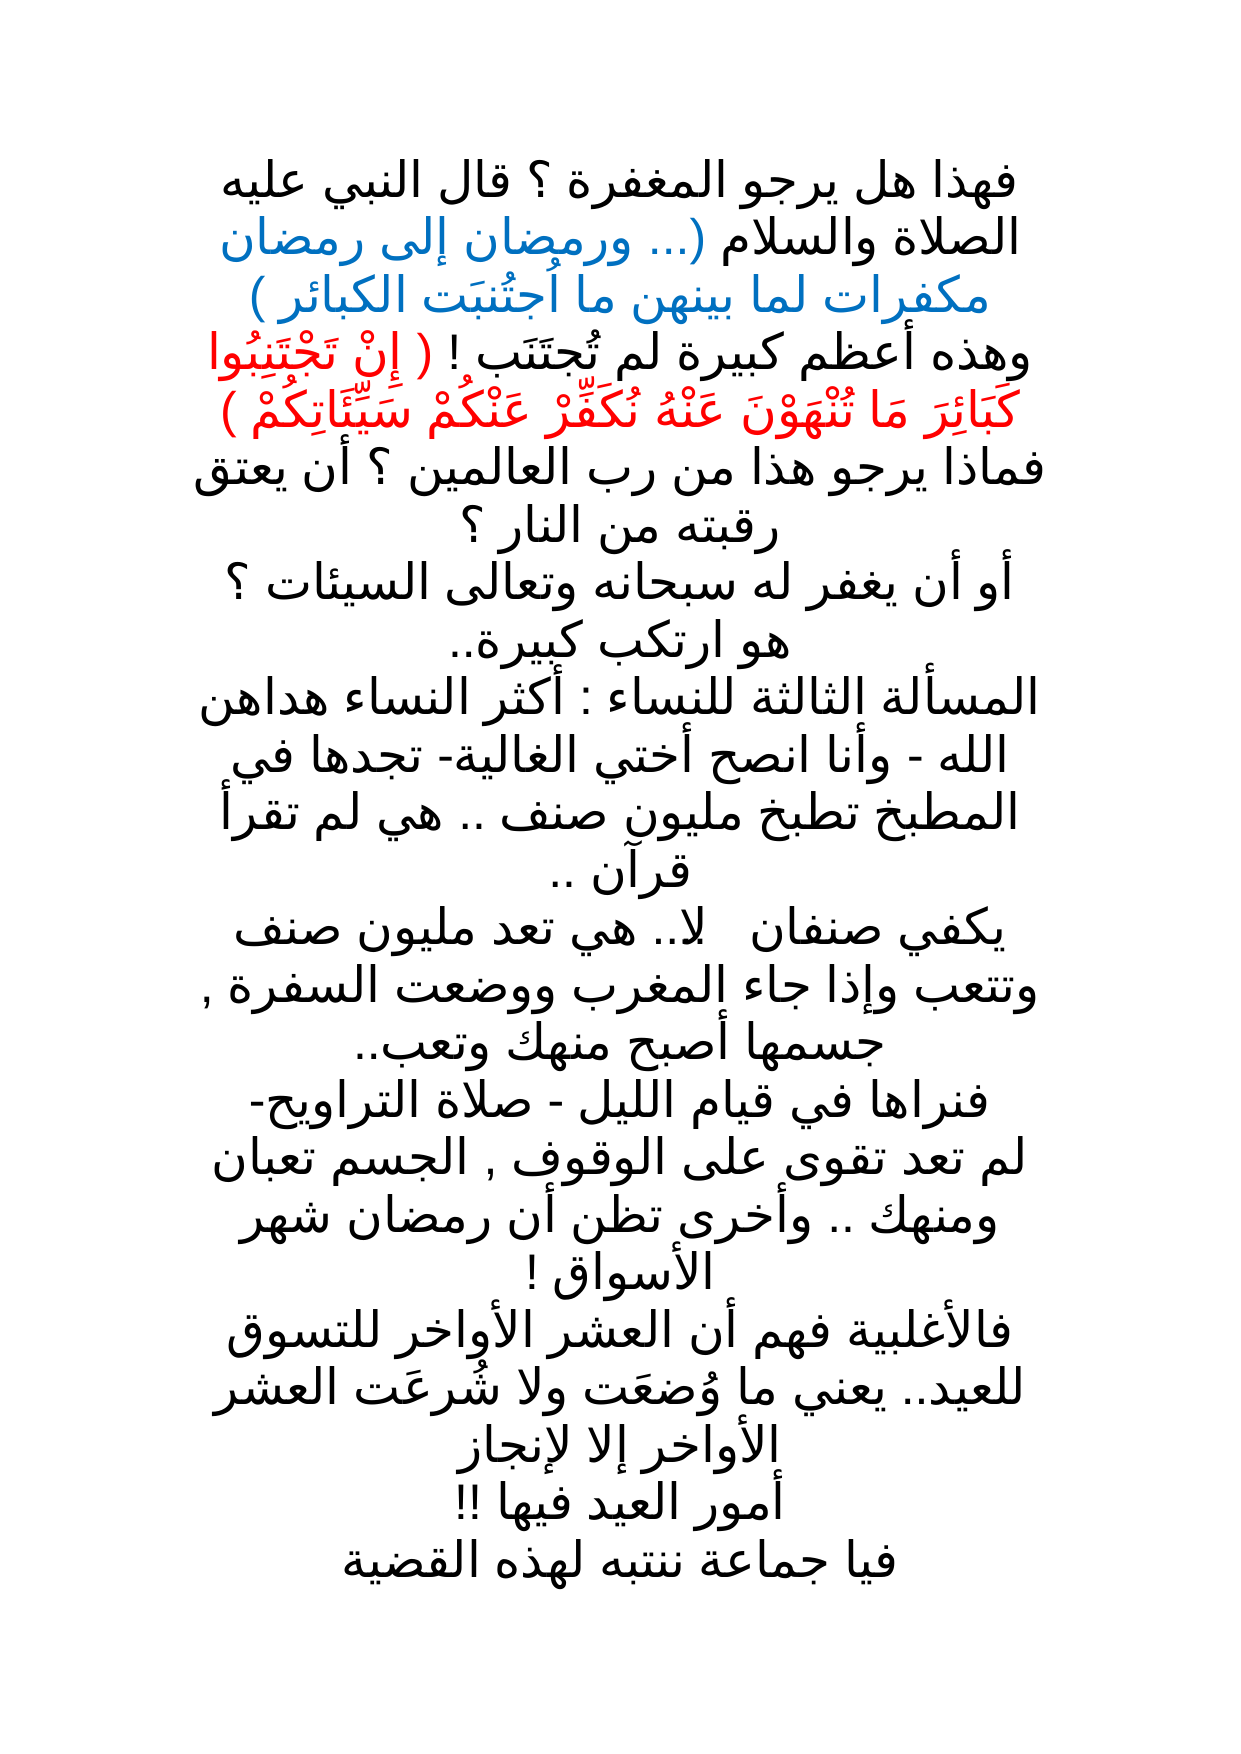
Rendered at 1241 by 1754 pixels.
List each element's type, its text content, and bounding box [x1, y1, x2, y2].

text فنراها في قيام الليل - صلاة التراويح- [187, 1070, 1053, 1127]
text فيا جماعة ننتبه لهذه القضية [187, 1530, 1053, 1587]
text فهذا هل يرجو المغفرة ؟ قال النبي عليه الصلاة والسلام (... ورمضان إلى رمضان مكفرات لما بينهن ما اُجتُنبَت الكبائر ) [187, 150, 1053, 322]
text المسألة الثالثة للنساء : أكثر النساء هداهن الله - وأنا انصح أختي الغالية- تجدها في المطبخ تطبخ مليون صنف .. هي لم تقرأ قرآن .. [187, 667, 1053, 897]
text أمور العيد فيها !! [187, 1472, 1053, 1530]
text فالأغلبية فهم أن العشر الأواخر للتسوق للعيد.. يعني ما وُضعَت ولا شُرعَت العشر الأواخر إلا لإنجاز [187, 1300, 1053, 1472]
text يكفي صنفان ..لا.. هي تعد مليون صنف وتتعب وإذا جاء المغرب ووضعت السفرة , جسمها أصبح منهك وتعب.. [187, 897, 1053, 1070]
text أو أن يغفر له سبحانه وتعالى السيئات ؟ [187, 552, 1053, 610]
text هو ارتكب كبيرة.. [187, 610, 1053, 667]
text فماذا يرجو هذا من رب العالمين ؟ أن يعتق رقبته من النار ؟ [187, 437, 1053, 552]
text وهذه أعظم كبيرة لم تُجتَنَب ! ( إِنْ تَجْتَنِبُوا كَبَائِرَ مَا تُنْهَوْنَ عَنْهُ نُكَفِّرْ عَنْكُمْ سَيِّئَاتِكُمْ ) [187, 322, 1053, 437]
text لم تعد تقوى على الوقوف , الجسم تعبان ومنهك .. وأخرى تظن أن رمضان شهر الأسواق ! [187, 1127, 1053, 1300]
